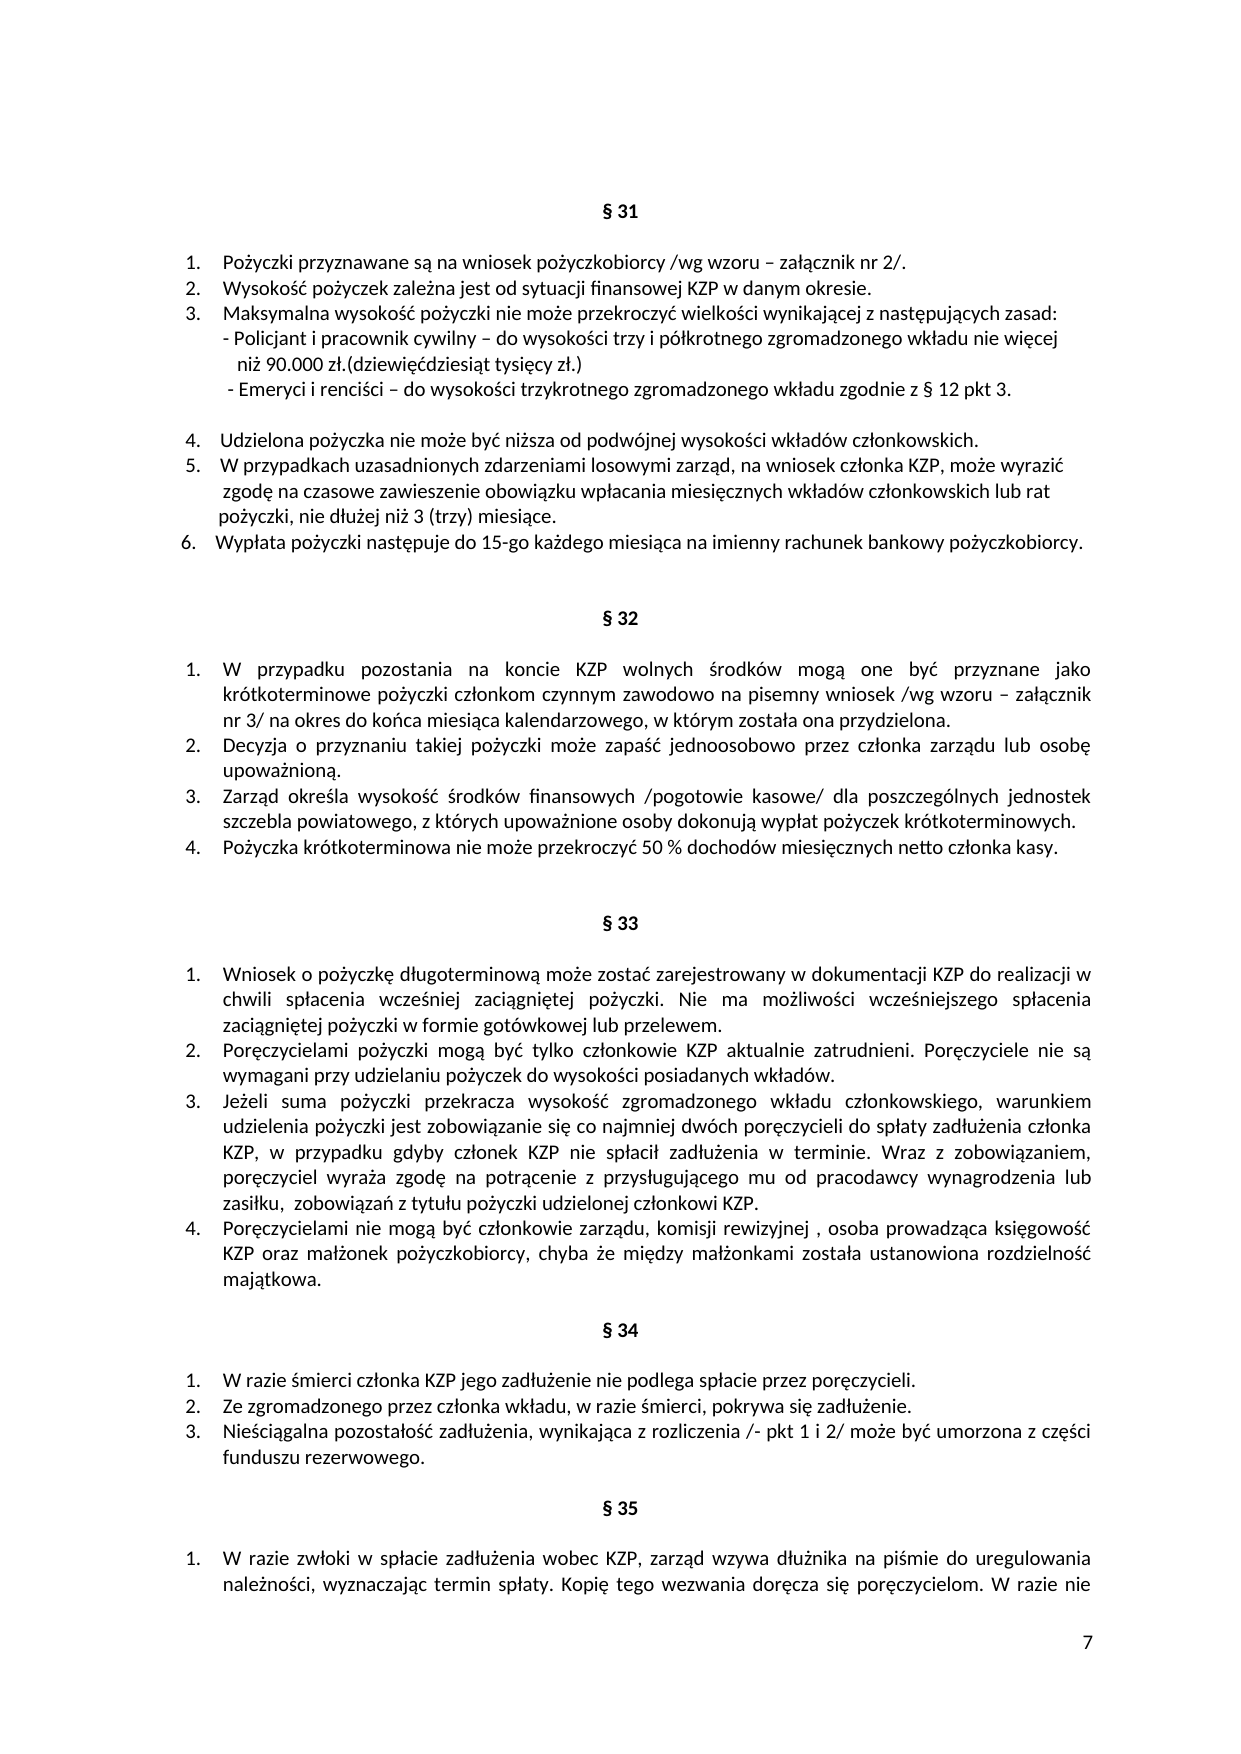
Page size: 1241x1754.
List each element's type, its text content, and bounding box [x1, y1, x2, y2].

list Poręczycielami nie mogą być członkowie zarządu, komisji rewizyjnej , osoba prowadząca księgowość KZP oraz małżonek pożyczkobiorcy, chyba że między małżonkami została ustanowiona rozdzielność majątkowa. [185, 1215, 1093, 1291]
list Decyzja o przyznaniu takiej pożyczki może zapaść jednoosobowo przez członka zarządu lub osobę upoważnioną. [185, 732, 1093, 783]
text 5. W przypadkach uzasadnionych zdarzeniami losowymi zarząd, na wniosek członka KZP, może wyrazić [148, 453, 1093, 478]
text § 35 [148, 1495, 1093, 1520]
text - Emeryci i renciści – do wysokości trzykrotnego zgromadzonego wkładu zgodnie z § 12 pkt 3. [148, 376, 1093, 402]
text § 32 [148, 605, 1093, 631]
text 6. Wypłata pożyczki następuje do 15-go każdego miesiąca na imienny rachunek bankowy pożyczkobiorcy. [148, 529, 1093, 554]
text - Policjant i pracownik cywilny – do wysokości trzy i półkrotnego zgromadzonego wkładu nie więcej [223, 326, 1093, 351]
text 4. Udzielona pożyczka nie może być niższa od podwójnej wysokości wkładów członkowskich. [148, 427, 1093, 453]
text pożyczki, nie dłużej niż 3 (trzy) miesiące. [148, 503, 1093, 529]
list Poręczycielami pożyczki mogą być tylko członkowie KZP aktualnie zatrudnieni. Poręczyciele nie są wymagani przy udzielaniu pożyczek do wysokości posiadanych wkładów. [185, 1037, 1093, 1088]
list Pożyczka krótkoterminowa nie może przekroczyć 50 % dochodów miesięcznych netto członka kasy. [185, 834, 1093, 859]
text zgodę na czasowe zawieszenie obowiązku wpłacania miesięcznych wkładów członkowskich lub rat [148, 478, 1093, 503]
list Ze zgromadzonego przez członka wkładu, w razie śmierci, pokrywa się zadłużenie. [185, 1393, 1093, 1418]
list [185, 1546, 1093, 1596]
list Pożyczki przyznawane są na wniosek pożyczkobiorcy /wg wzoru – załącznik nr 2/. [185, 249, 1093, 275]
text § 34 [148, 1317, 1093, 1342]
text niż 90.000 zł.(dziewięćdziesiąt tysięcy zł.) [223, 351, 1093, 376]
text § 33 [148, 910, 1093, 936]
list Jeżeli suma pożyczki przekracza wysokość zgromadzonego wkładu członkowskiego, warunkiem udzielenia pożyczki jest zobowiązanie się co najmniej dwóch poręczycieli do spłaty zadłużenia członka KZP, w przypadku gdyby członek KZP nie spłacił zadłużenia w terminie. Wraz z zobowiązaniem, poręczyciel wyraża zgodę na potrącenie z przysługującego mu od pracodawcy wynagrodzenia lub zasiłku, zobowiązań z tytułu pożyczki udzielonej członkowi KZP. [185, 1088, 1093, 1215]
list W razie śmierci członka KZP jego zadłużenie nie podlega spłacie przez poręczycieli. [185, 1368, 1093, 1393]
list Wysokość pożyczek zależna jest od sytuacji finansowej KZP w danym okresie. [185, 275, 1093, 300]
list W przypadku pozostania na koncie KZP wolnych środków mogą one być przyznane jako krótkoterminowe pożyczki członkom czynnym zawodowo na pisemny wniosek /wg wzoru – załącznik nr 3/ na okres do końca miesiąca kalendarzowego, w którym została ona przydzielona. [185, 656, 1093, 732]
text § 31 [148, 198, 1093, 224]
list Maksymalna wysokość pożyczki nie może przekroczyć wielkości wynikającej z następujących zasad: [185, 300, 1093, 326]
list Nieściągalna pozostałość zadłużenia, wynikająca z rozliczenia /- pkt 1 i 2/ może być umorzona z części funduszu rezerwowego. [185, 1418, 1093, 1469]
list Zarząd określa wysokość środków finansowych /pogotowie kasowe/ dla poszczególnych jednostek szczebla powiatowego, z których upoważnione osoby dokonują wypłat pożyczek krótkoterminowych. [185, 783, 1093, 834]
list Wniosek o pożyczkę długoterminową może zostać zarejestrowany w dokumentacji KZP do realizacji w chwili spłacenia wcześniej zaciągniętej pożyczki. Nie ma możliwości wcześniejszego spłacenia zaciągniętej pożyczki w formie gotówkowej lub przelewem. [185, 961, 1093, 1037]
